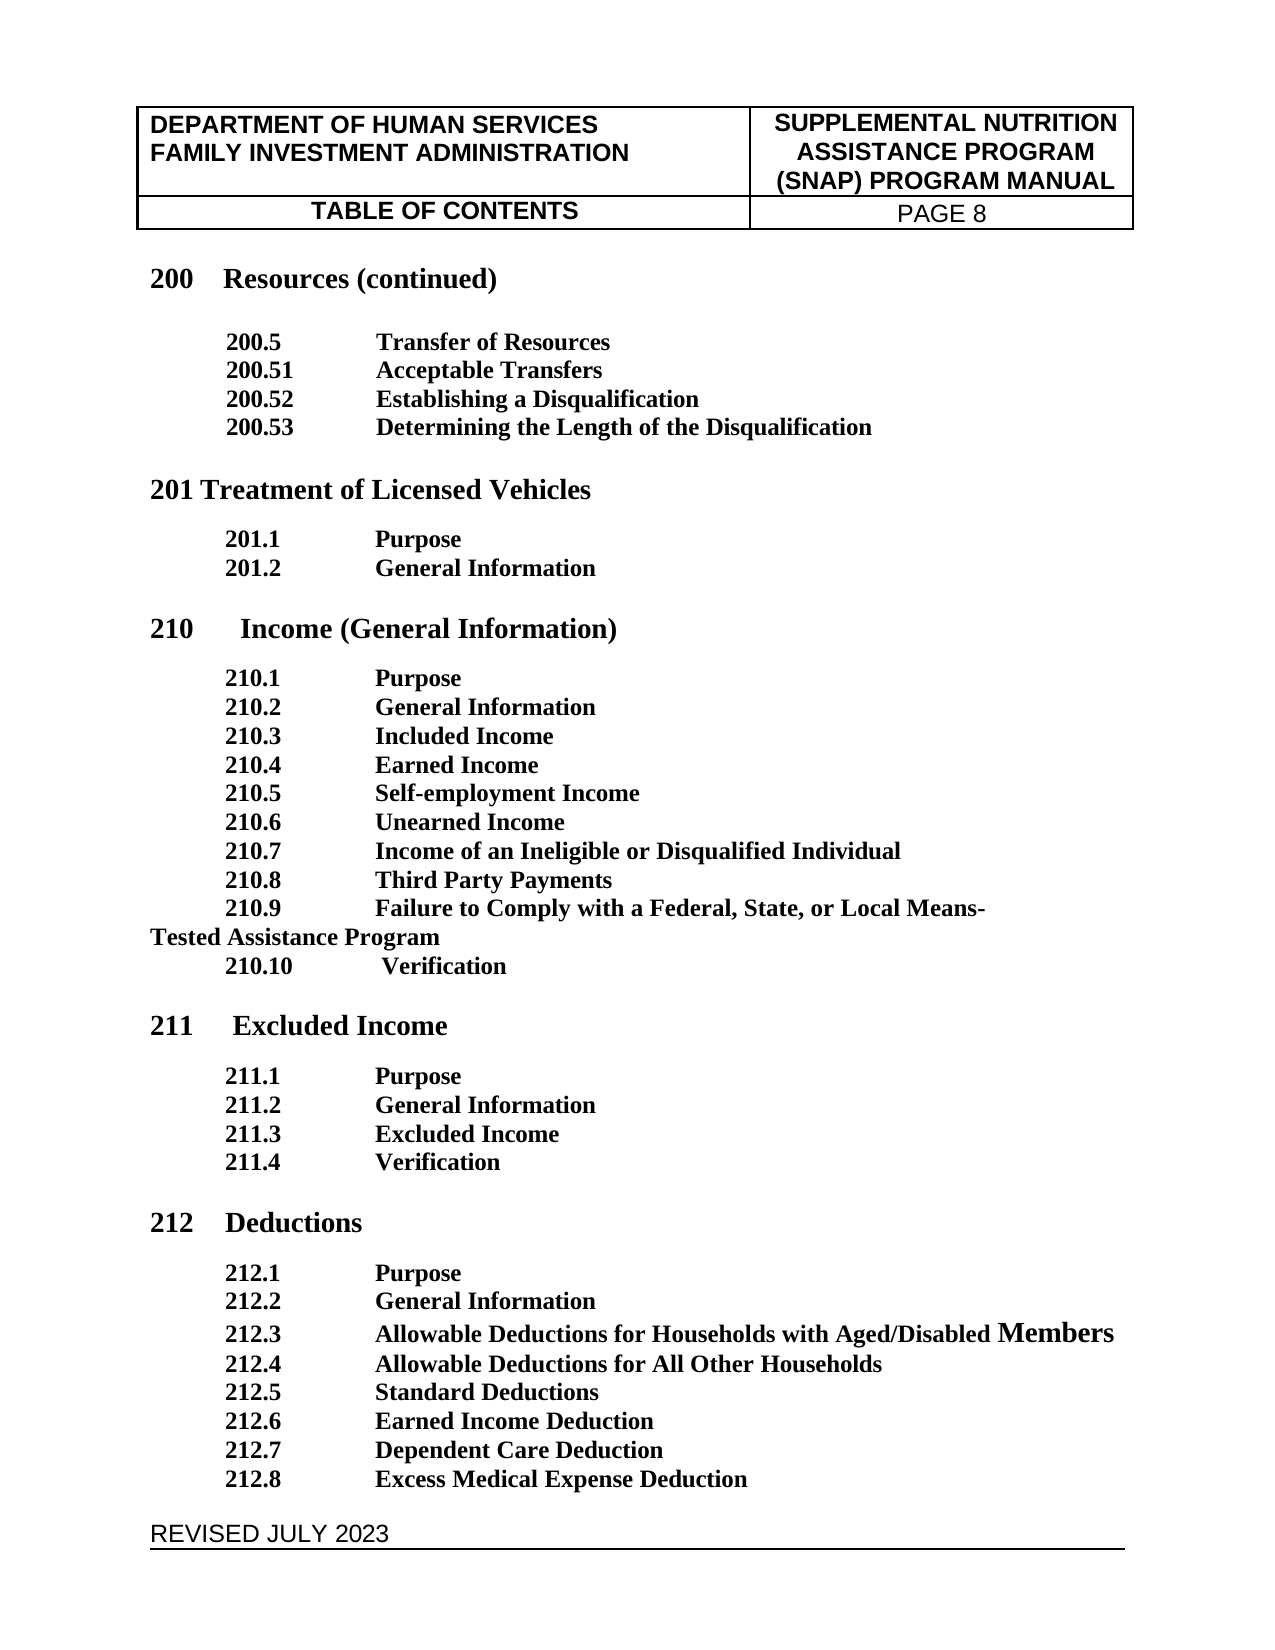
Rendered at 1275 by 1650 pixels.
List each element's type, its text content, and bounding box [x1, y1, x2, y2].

list Dependent Care Deduction [225, 1435, 1148, 1464]
list General Information [225, 1090, 1148, 1119]
list Verification [225, 1147, 1148, 1176]
list Earned Income [225, 750, 1148, 778]
list General Information [225, 1286, 1148, 1315]
list Purpose [225, 524, 1148, 553]
list Self-employment Income [225, 778, 1148, 807]
list Excluded Income [225, 1119, 1148, 1147]
list Purpose [225, 1061, 1148, 1090]
list Purpose [225, 1258, 1148, 1286]
list General Information [225, 692, 1148, 721]
list General Information [225, 553, 1148, 582]
subtitle Resources (continued) [150, 261, 1148, 294]
table_cell 200.52 [221, 386, 335, 415]
list Allowable Deductions for All Other Households [225, 1349, 1148, 1377]
list Purpose [225, 663, 1148, 692]
list Failure to Comply with a Federal, State, or Local Means-Tested Assistance Program [150, 893, 1054, 951]
table_cell Establishing a Disqualification [335, 386, 880, 415]
table_header Transfer of Resources [335, 329, 880, 357]
table_cell 200.53 [221, 415, 335, 443]
list Allowable Deductions for Households with Aged/Disabled Members [225, 1315, 1148, 1349]
subtitle Excluded Income [150, 1008, 1148, 1042]
table_cell 200.51 [221, 358, 335, 386]
list Excess Medical Expense Deduction [225, 1464, 1148, 1492]
table_cell Acceptable Transfers [335, 358, 880, 386]
subtitle Deductions [150, 1205, 1148, 1238]
list Standard Deductions [225, 1377, 1148, 1406]
table_cell Determining the Length of the Disqualification [335, 415, 880, 443]
list Included Income [225, 721, 1148, 750]
list Verification [225, 951, 1148, 980]
list Earned Income Deduction [225, 1406, 1148, 1435]
list Income of an Ineligible or Disqualified Individual [225, 836, 1148, 865]
list Unearned Income [225, 807, 1148, 836]
list Treatment of Licensed Vehicles [150, 472, 1148, 505]
list Third Party Payments [225, 865, 1148, 893]
subtitle Income (General Information) [150, 611, 1148, 644]
table_header 200.5 [221, 329, 335, 357]
